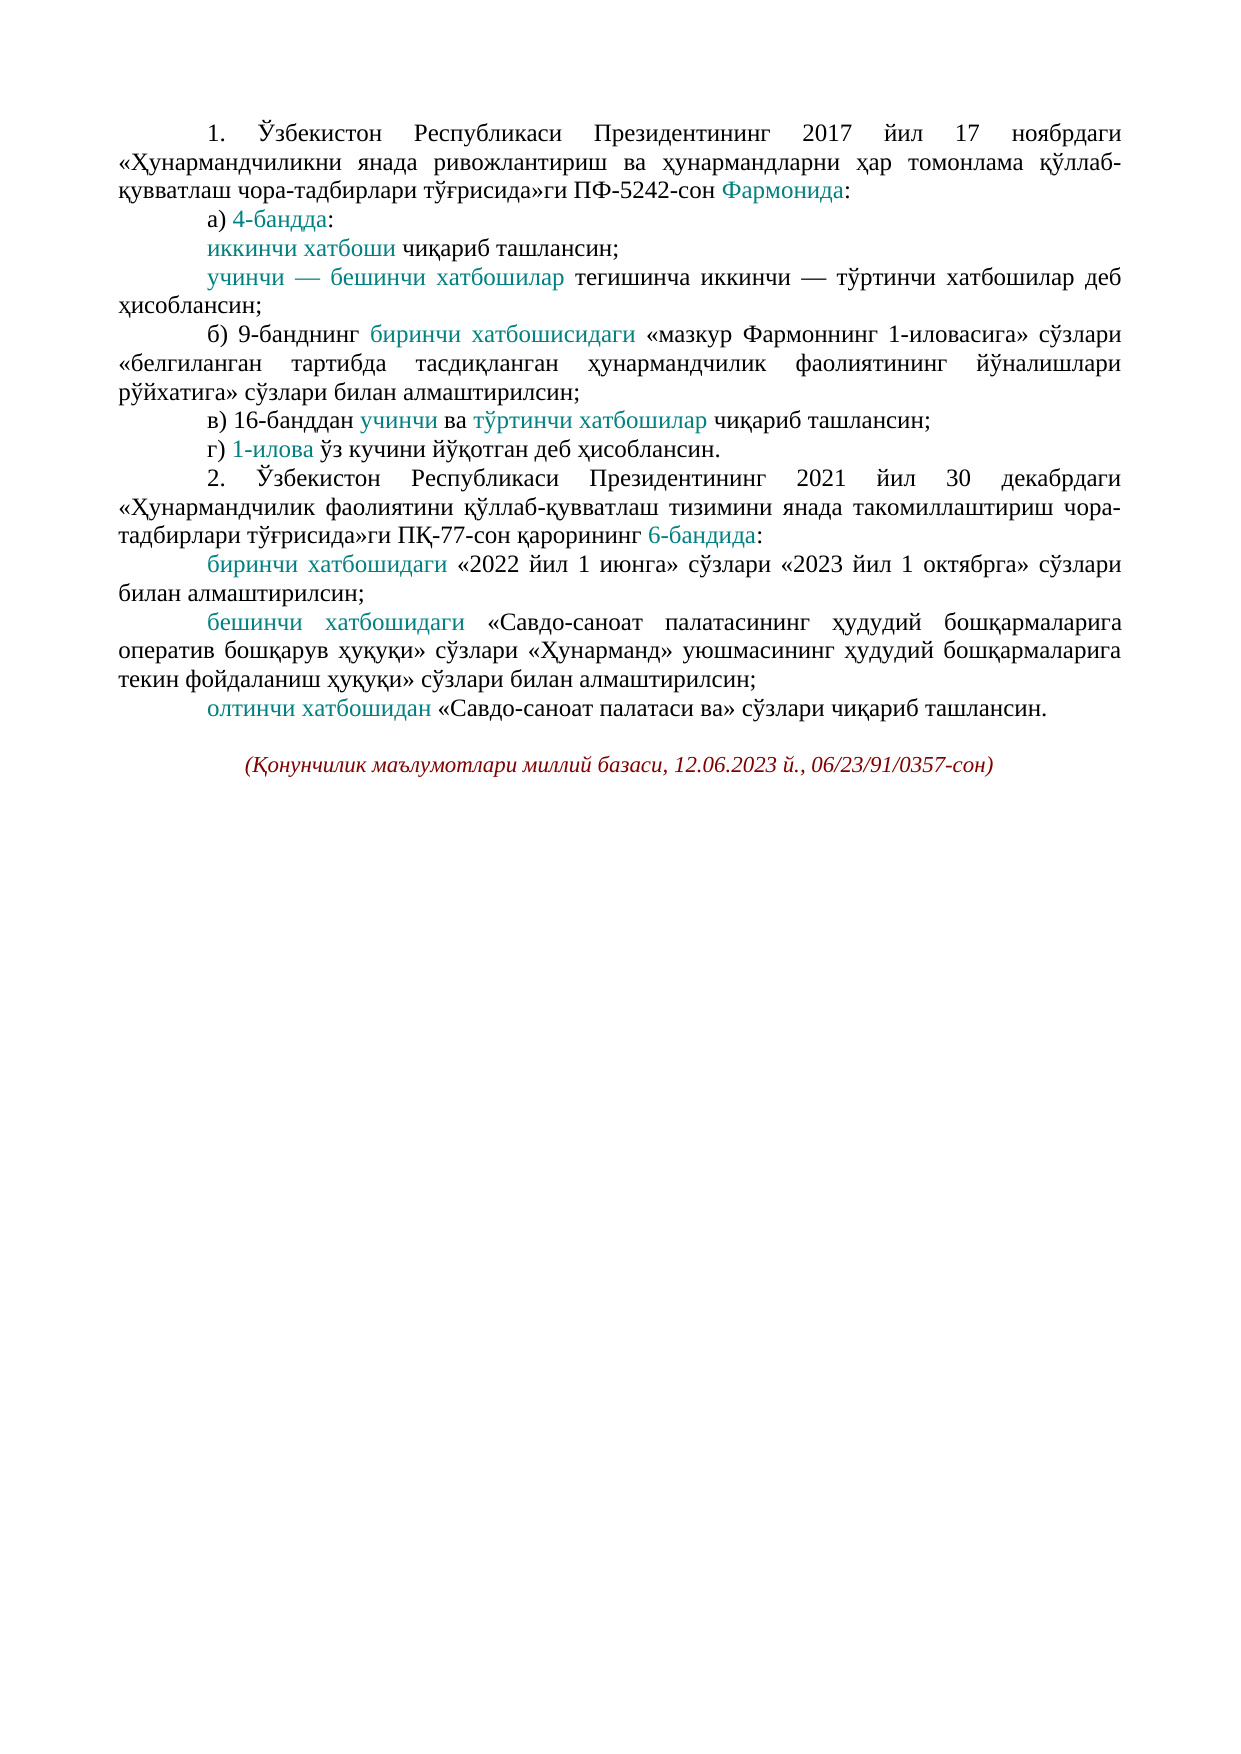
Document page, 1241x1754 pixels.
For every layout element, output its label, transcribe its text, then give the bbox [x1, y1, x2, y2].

text г) 1-илова ўз кучини йўқотган деб ҳисоблансин. [118, 434, 1122, 463]
text а) 4-бандда: [118, 204, 1122, 233]
text б) 9-банднинг биринчи хатбошисидаги «мазкур Фармоннинг 1-иловасига» сўзлари «белгиланган тартибда тасдиқланган ҳунармандчилик фаолиятининг йўналишлари рўйхатига» сўзлари билан алмаштирилсин; [118, 319, 1122, 406]
text 1. Ўзбекистон Республикаси Президентининг 2017 йил 17 ноябрдаги «Ҳунармандчиликни янада ривожлантириш ва ҳунармандларни ҳар томонлама қўллаб-қувватлаш чора-тадбирлари тўғрисида»ги ПФ-5242-сон Фармонида: [118, 118, 1122, 204]
text (Қонунчилик маълумотлари миллий базаси, 12.06.2023 й., 06/23/91/0357-сон) [118, 751, 1122, 777]
text биринчи хатбошидаги «2022 йил 1 июнга» сўзлари «2023 йил 1 октябрга» сўзлари билан алмаштирилсин; [118, 549, 1122, 607]
text учинчи — бешинчи хатбошилар тегишинча иккинчи — тўртинчи хатбошилар деб ҳисоблансин; [118, 262, 1122, 319]
text в) 16-банддан учинчи ва тўртинчи хатбошилар чиқариб ташлансин; [118, 406, 1122, 434]
text иккинчи хатбоши чиқариб ташлансин; [118, 233, 1122, 262]
text олтинчи хатбошидан «Савдо-саноат палатаси ва» сўзлари чиқариб ташлансин. [118, 693, 1122, 722]
text бешинчи хатбошидаги «Савдо-саноат палатасининг ҳудудий бошқармаларига оператив бошқарув ҳуқуқи» сўзлари «Ҳунарманд» уюшмасининг ҳудудий бошқармаларига текин фойдаланиш ҳуқуқи» сўзлари билан алмаштирилсин; [118, 607, 1122, 693]
text 2. Ўзбекистон Республикаси Президентининг 2021 йил 30 декабрдаги «Ҳунармандчилик фаолиятини қўллаб-қувватлаш тизимини янада такомиллаштириш чора-тадбирлари тўғрисида»ги ПҚ-77-сон қарорининг 6-бандида: [118, 463, 1122, 549]
